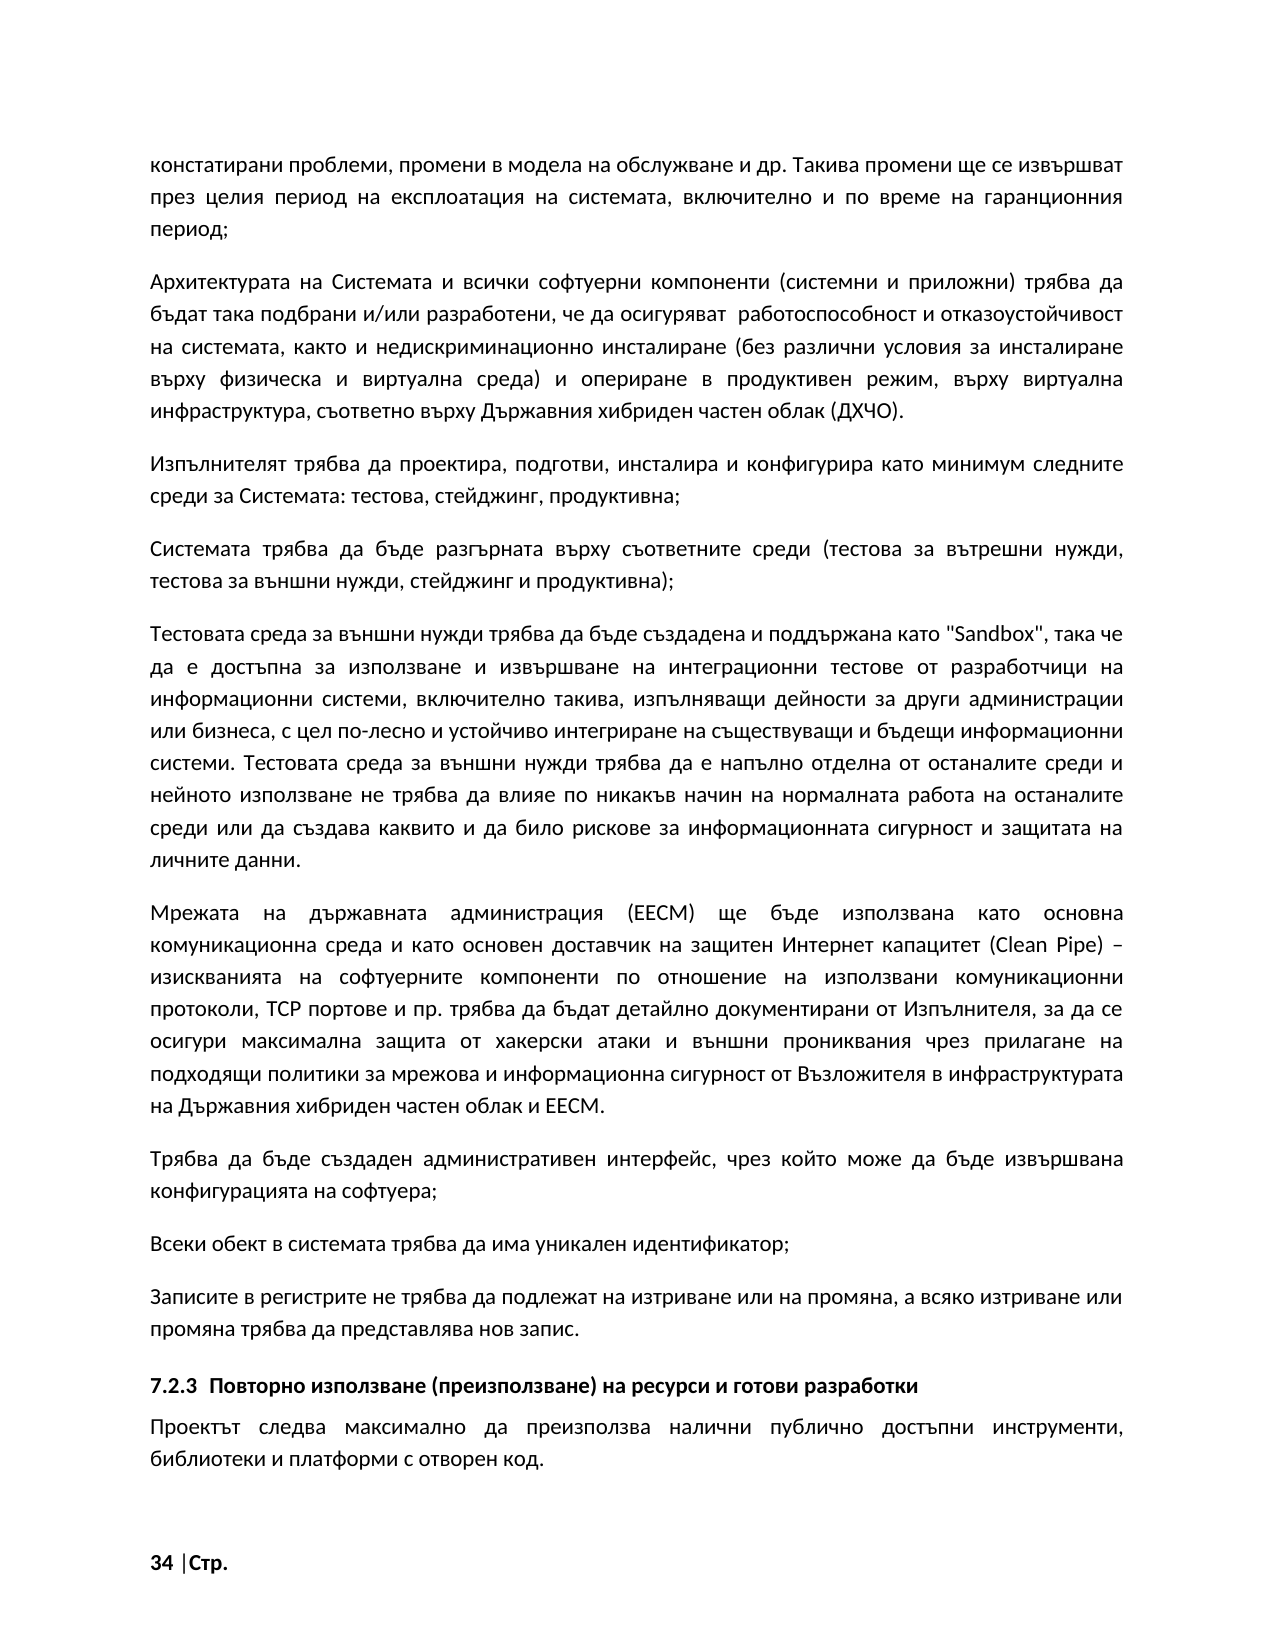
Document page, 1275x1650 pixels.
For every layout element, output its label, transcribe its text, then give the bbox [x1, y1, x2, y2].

text Системата трябва да бъде разгърната върху съответните среди (тестова за вътрешни нужди, тестова за външни нужди, стейджинг и продуктивна); [150, 534, 1125, 594]
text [150, 150, 1125, 242]
text Проектът следва максимално да преизползва налични публично достъпни инструменти, библиотеки и платформи с отворен код. [150, 1412, 1125, 1472]
text Архитектурата на Системата и всички софтуерни компоненти (системни и приложни) трябва да бъдат така подбрани и/или разработени, че да осигуряват работоспособност и отказоустойчивост на системата, както и недискриминационно инсталиране (без различни условия за инсталиране върху физическа и виртуална среда) и опериране в продуктивен режим, върху виртуална инфраструктура, съответно върху Държавния хибриден частен облак (ДХЧО). [150, 267, 1125, 424]
text Мрежата на държавната администрация (ЕЕСМ) ще бъде използвана като основна комуникационна среда и като основен доставчик на защитен Интернет капацитет (Clean Pipe) – изискванията на софтуерните компоненти по отношение на използвани комуникационни протоколи, TCP портове и пр. трябва да бъдат детайлно документирани от Изпълнителя, за да се осигури максимална защита от хакерски атаки и външни прониквания чрез прилагане на подходящи политики за мрежова и информационна сигурност от Възложителя в инфраструктурата на Държавния хибриден частен облак и ЕЕСМ. [150, 898, 1125, 1119]
subtitle Повторно използване (преизползване) на ресурси и готови разработки [150, 1372, 1125, 1400]
text Изпълнителят трябва да проектира, подготви, инсталира и конфигурира като минимум следните среди за Системата: тестова, стейджинг, продуктивна; [150, 449, 1125, 509]
text Записите в регистрите не трябва да подлежат на изтриване или на промяна, а всяко изтриване или промяна трябва да представлява нов запис. [150, 1282, 1125, 1342]
text Всеки обект в системата трябва да има уникален идентификатор; [150, 1229, 1125, 1257]
text Трябва да бъде създаден административен интерфейс, чрез който може да бъде извършвана конфигурацията на софтуера; [150, 1144, 1125, 1204]
text Тестовата среда за външни нужди трябва да бъде създадена и поддържана като "Sandbox", така че да е достъпна за използване и извършване на интеграционни тестове от разработчици на информационни системи, включително такива, изпълняващи дейности за други администрации или бизнеса, с цел по-лесно и устойчиво интегриране на съществуващи и бъдещи информационни системи. Тестовата среда за външни нужди трябва да е напълно отделна от останалите среди и нейното използване не трябва да влияе по никакъв начин на нормалната работа на останалите среди или да създава каквито и да било рискове за информационната сигурност и защитата на личните данни. [150, 619, 1125, 873]
